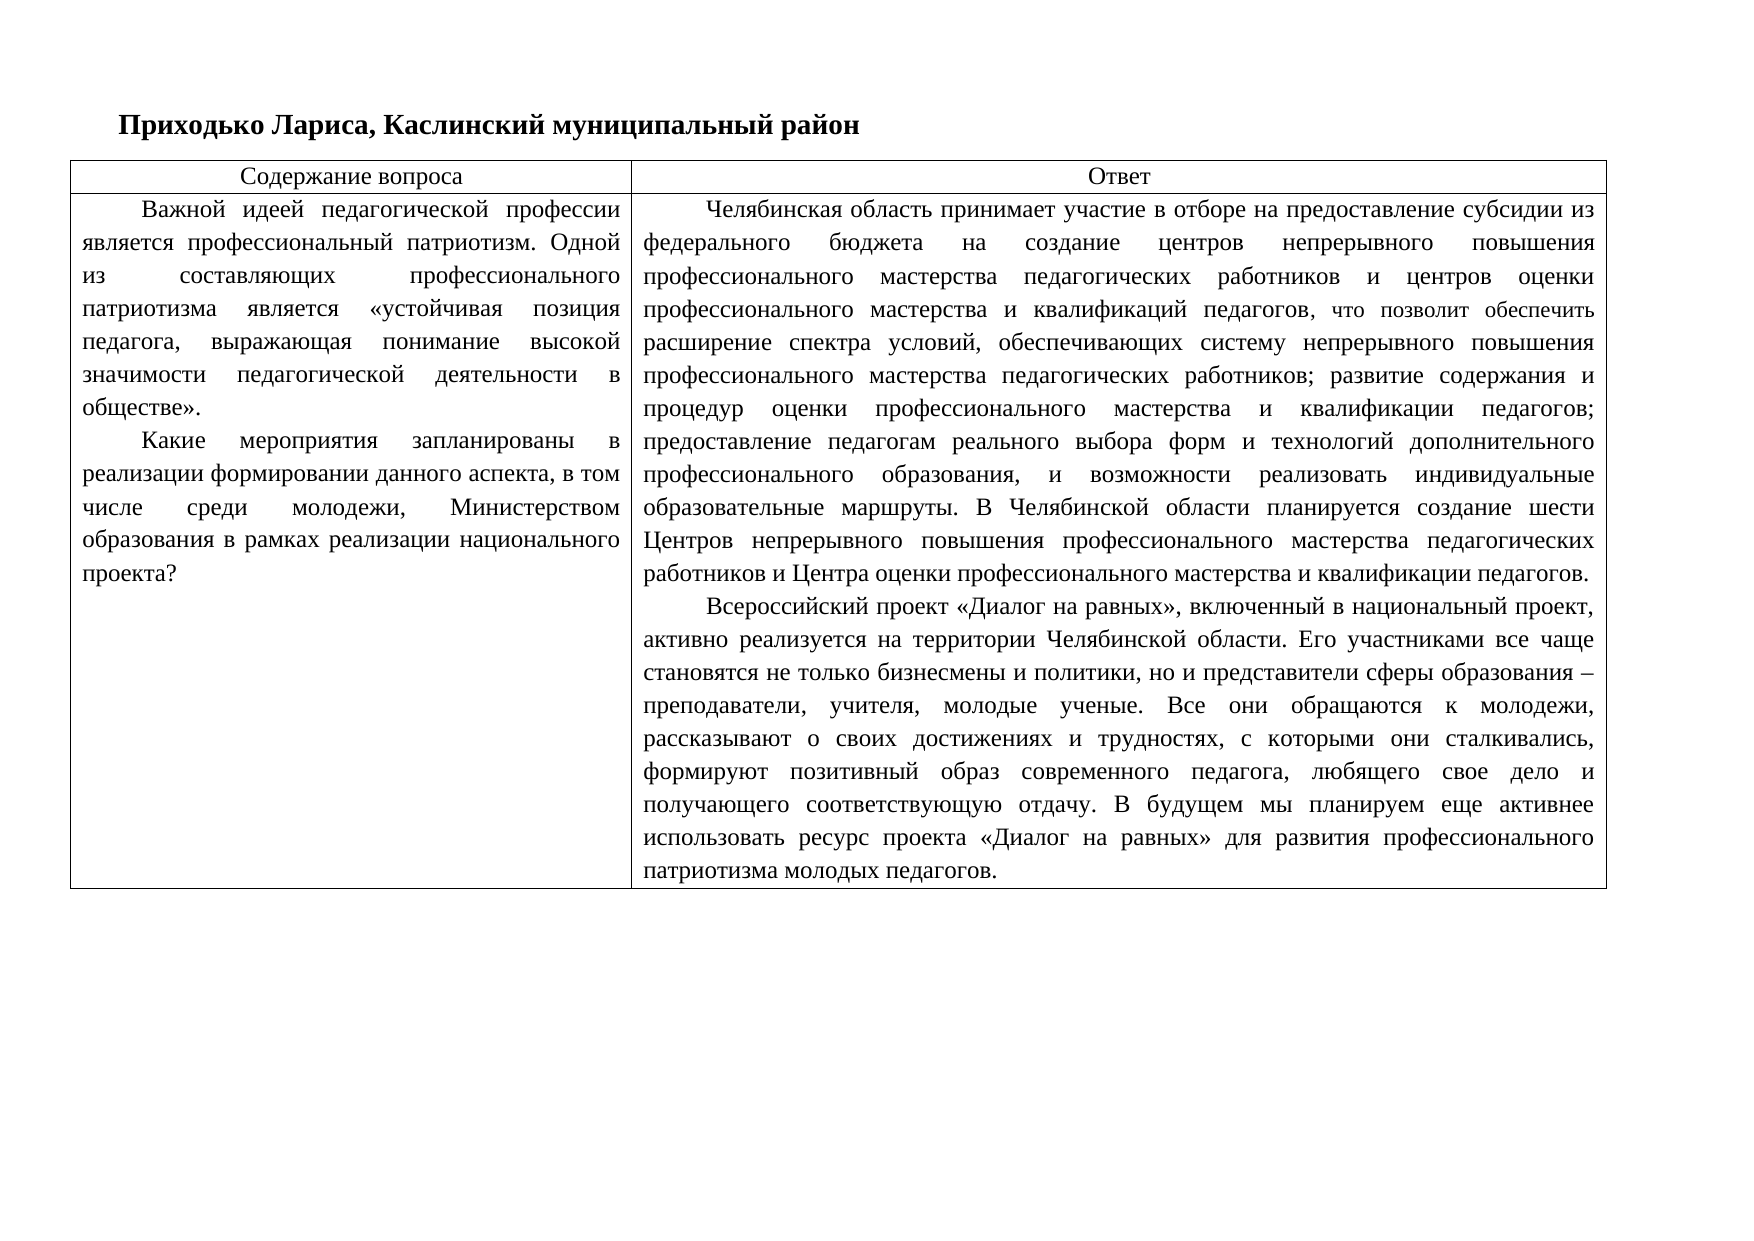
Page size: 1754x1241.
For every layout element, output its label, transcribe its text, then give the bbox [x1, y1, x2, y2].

table_cell Челябинская область принимает участие в отборе на предоставление субсидии из федерального бюджета на создание центров непрерывного повышения профессионального мастерства педагогических работников и центров оценки профессионального мастерства и квалификаций педагогов, что позволит обеспечить расширение спектра условий, обеспечивающих систему непрерывного повышения профессионального мастерства педагогических работников; развитие содержания и процедур оценки профессионального мастерства и квалификации педагогов; предоставление педагогам реального выбора форм и технологий дополнительного профессионального образования, и возможности реализовать индивидуальные образовательные маршруты. В Челябинской области планируется создание шести Центров непрерывного повышения профессионального мастерства педагогических работников и Центра оценки профессионального мастерства и квалификации педагогов. Всероссийский проект «Диалог на равных», включенный в национальный проект, активно реализуется на территории Челябинской области. Его участниками все чаще становятся не только бизнесмены и политики, но и представители сферы образования – преподаватели, учителя, молодые ученые. Все они обращаются к молодежи, рассказывают о своих достижениях и трудностях, с которыми они сталкивались, формируют позитивный образ современного педагога, любящего свое дело и получающего соответствующую отдачу. В будущем мы планируем еще активнее использовать ресурс проекта «Диалог на равных» для развития профессионального патриотизма молодых педагогов. [632, 194, 1606, 888]
table_header Содержание вопроса [71, 161, 631, 193]
table_cell Важной идеей педагогической профессии является профессиональный патриотизм. Одной из составляющих профессионального патриотизма является «устойчивая позиция педагога, выражающая понимание высокой значимости педагогической деятельности в обществе». Какие мероприятия запланированы в реализации формировании данного аспекта, в том числе среди молодежи, Министерством образования в рамках реализации национального проекта? [71, 194, 631, 888]
text Приходько Лариса, Каслинский муниципальный район [118, 107, 1695, 140]
table_header Ответ [632, 161, 1606, 193]
